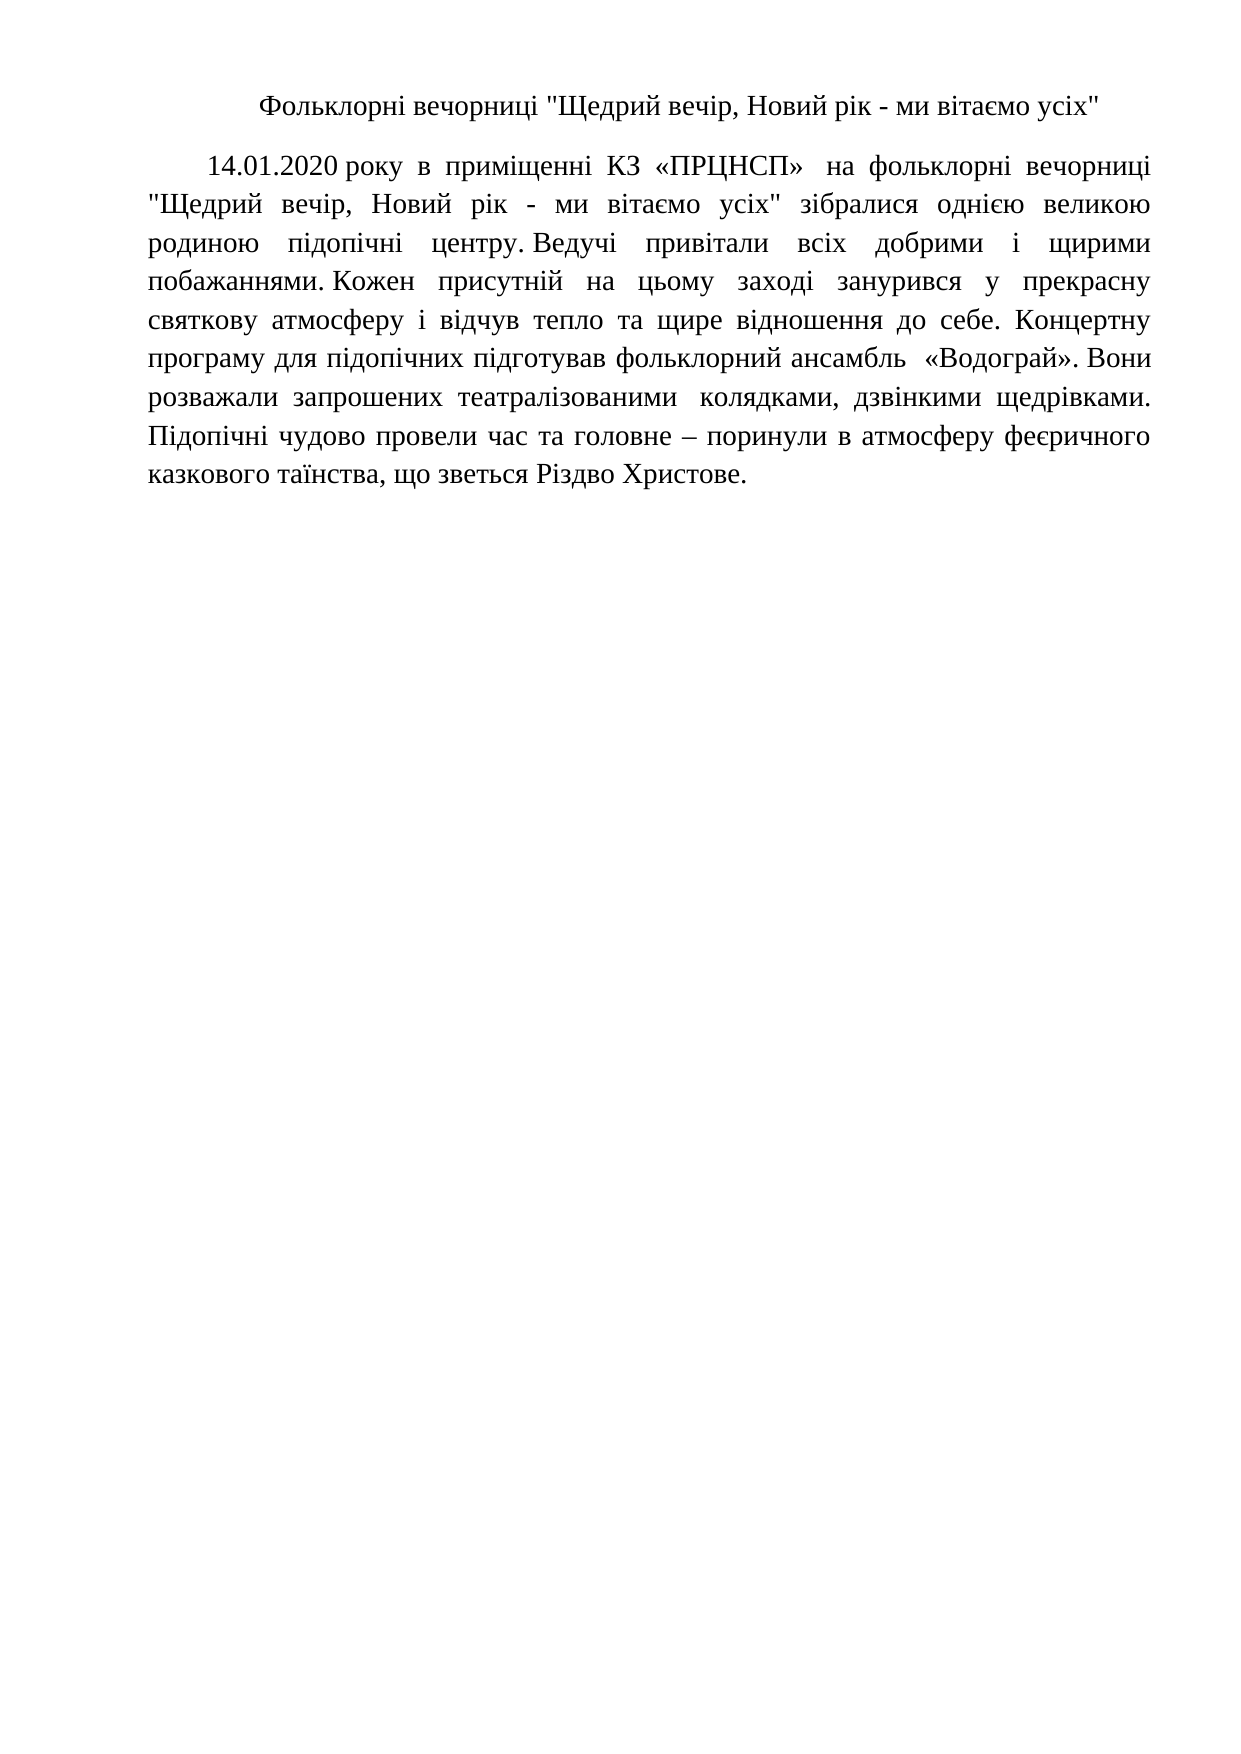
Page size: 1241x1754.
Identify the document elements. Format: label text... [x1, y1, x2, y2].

text 14.01.2020 року в приміщенні КЗ «ПРЦНСП» на фольклорні вечорниці "Щедрий вечір, Новий рік - ми вітаємо усіх" зібралися однією великою родиною підопічні центру. Ведучі привітали всіх добрими і щирими побажаннями. Кожен присутній на цьому заході занурився у прекрасну святкову атмосферу і відчув тепло та щире відношення до себе. Концертну програму для підопічних підготував фольклорний ансамбль «Водограй». Вони розважали запрошених театралізованими колядками, дзвінкими щедрівками. Підопічні чудово провели час та головне – поринули в атмосферу феєричного казкового таїнства, що зветься Різдво Христове. [148, 374, 1152, 418]
text 14.01.2020 року в приміщенні КЗ «ПРЦНСП» на фольклорні вечорниці "Щедрий вечір, Новий рік - ми вітаємо усіх" зібралися однією великою родиною підопічні центру. Ведучі привітали всіх добрими і щирими побажаннями. Кожен присутній на цьому заході занурився у прекрасну святкову атмосферу і відчув тепло та щире відношення до себе. Концертну програму для підопічних підготував фольклорний ансамбль «Водограй». Вони розважали запрошених театралізованими колядками, дзвінкими щедрівками. Підопічні чудово провели час та головне – поринули в атмосферу феєричного казкового таїнства, що зветься Різдво Христове. [148, 451, 1152, 490]
text 14.01.2020 року в приміщенні КЗ «ПРЦНСП» на фольклорні вечорниці "Щедрий вечір, Новий рік - ми вітаємо усіх" зібралися однією великою родиною підопічні центру. Ведучі привітали всіх добрими і щирими побажаннями. Кожен присутній на цьому заході занурився у прекрасну святкову атмосферу і відчув тепло та щире відношення до себе. Концертну програму для підопічних підготував фольклорний ансамбль «Водограй». Вони розважали запрошених театралізованими колядками, дзвінкими щедрівками. Підопічні чудово провели час та головне – поринули в атмосферу феєричного казкового таїнства, що зветься Різдво Христове. [148, 148, 1152, 186]
text Фольклорні вечорниці "Щедрий вечір, Новий рік - ми вітаємо усіх" [148, 88, 1152, 122]
